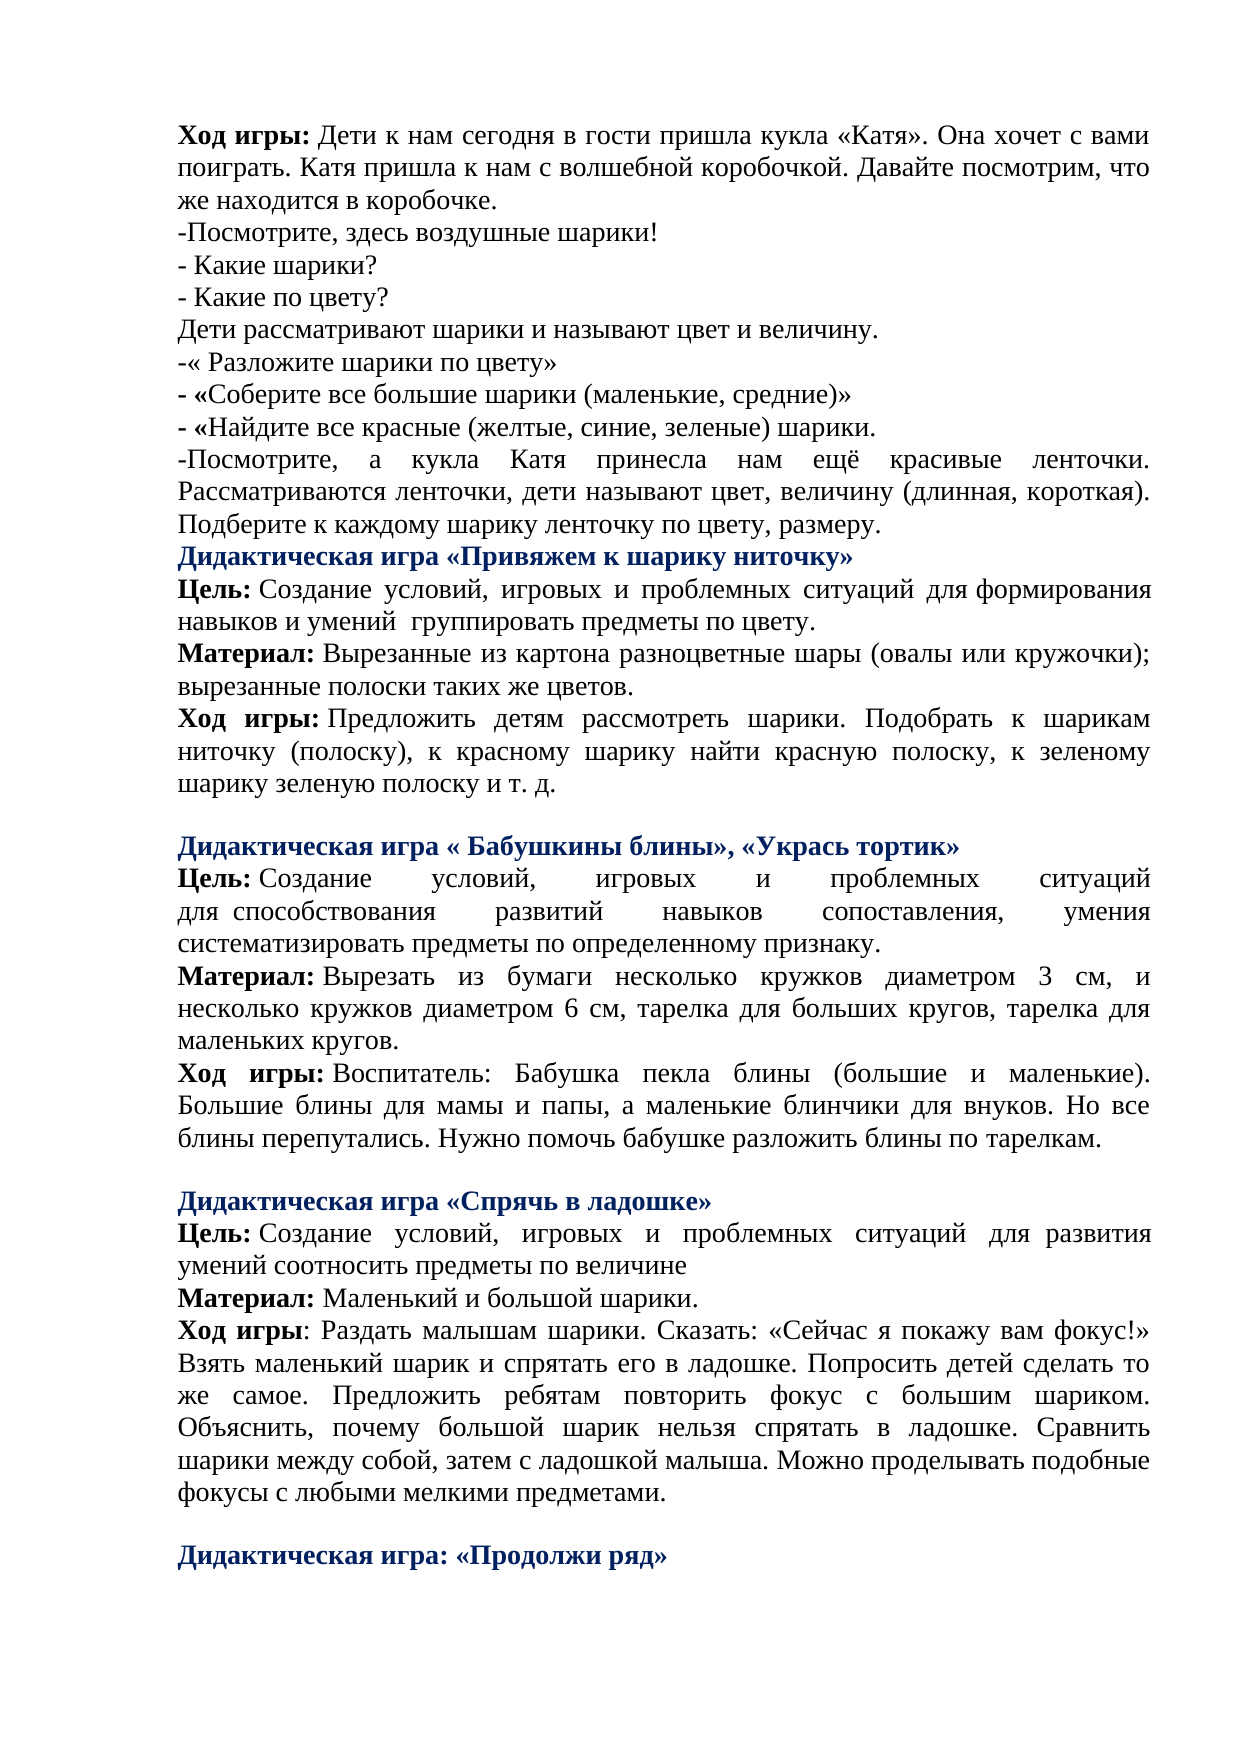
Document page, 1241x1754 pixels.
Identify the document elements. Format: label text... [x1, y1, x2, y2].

text Ход игры: Предложить детям рассмотреть шарики. Подобрать к шарикам ниточку (полоску), к красному шарику найти красную полоску, к зеленому шарику зеленую полоску и т. д. [177, 701, 1152, 798]
text Ход игры: Дети к нам сегодня в гости пришла кукла «Катя». Она хочет с вами поиграть. Катя пришла к нам с волшебной коробочкой. Давайте посмотрим, что же находится в коробочке. [177, 118, 1152, 215]
text - Какие шарики? [177, 248, 1152, 280]
text Ход игры: Воспитатель: Бабушка пекла блины (большие и маленькие). Большие блины для мамы и папы, а маленькие блинчики для внуков. Но все блины перепутались. Нужно помочь бабушке разложить блины по тарелкам. [177, 1056, 1152, 1153]
text -Посмотрите, здесь воздушные шарики! [177, 215, 1152, 248]
text Дидактическая игра «Привяжем к шарику ниточку» [177, 539, 1152, 572]
text - «Найдите все красные (желтые, синие, зеленые) шарики. [177, 410, 1152, 442]
text Дидактическая игра « Бабушкины блины», «Укрась тортик» [177, 829, 1152, 861]
text - Какие по цвету? [177, 280, 1152, 312]
text Ход игры: Раздать малышам шарики. Сказать: «Сейчас я покажу вам фокус!» Взять маленький шарик и спрятать его в ладошке. Попросить детей сделать то же самое. Предложить ребятам повторить фокус с большим шариком. Объяснить, почему большой шарик нельзя спрятать в ладошке. Сравнить шарики между собой, затем с ладошкой малыша. Можно проделывать подобные фокусы с любыми мелкими предметами. [177, 1313, 1152, 1508]
text Дети рассматривают шарики и называют цвет и величину. [177, 312, 1152, 345]
text Цель: Создание условий, игровых и проблемных ситуаций для формирования навыков и умений группировать предметы по цвету. [177, 572, 1152, 636]
text Материал: Вырезать из бумаги несколько кружков диаметром 3 см, и несколько кружков диаметром 6 см, тарелка для больших кругов, тарелка для маленьких кругов. [177, 959, 1152, 1056]
text Цель: Создание условий, игровых и проблемных ситуаций для способствования развитий навыков сопоставления, умения систематизировать предметы по определенному признаку. [177, 861, 1152, 959]
text Материал: Маленький и большой шарики. [177, 1281, 1152, 1313]
text Дидактическая игра: «Продолжи ряд» [177, 1538, 1152, 1571]
text -« Разложите шарики по цвету» [177, 345, 1152, 377]
text Дидактическая игра «Спрячь в ладошке» [177, 1184, 1152, 1216]
text Цель: Создание условий, игровых и проблемных ситуаций для развития умений соотносить предметы по величине [177, 1216, 1152, 1281]
text Материал: Вырезанные из картона разноцветные шары (овалы или кружочки); вырезанные полоски таких же цветов. [177, 636, 1152, 701]
text -Посмотрите, а кукла Катя принесла нам ещё красивые ленточки. Рассматриваются ленточки, дети называют цвет, величину (длинная, короткая). Подберите к каждому шарику ленточку по цвету, размеру. [177, 442, 1152, 539]
text - «Соберите все большие шарики (маленькие, средние)» [177, 377, 1152, 410]
